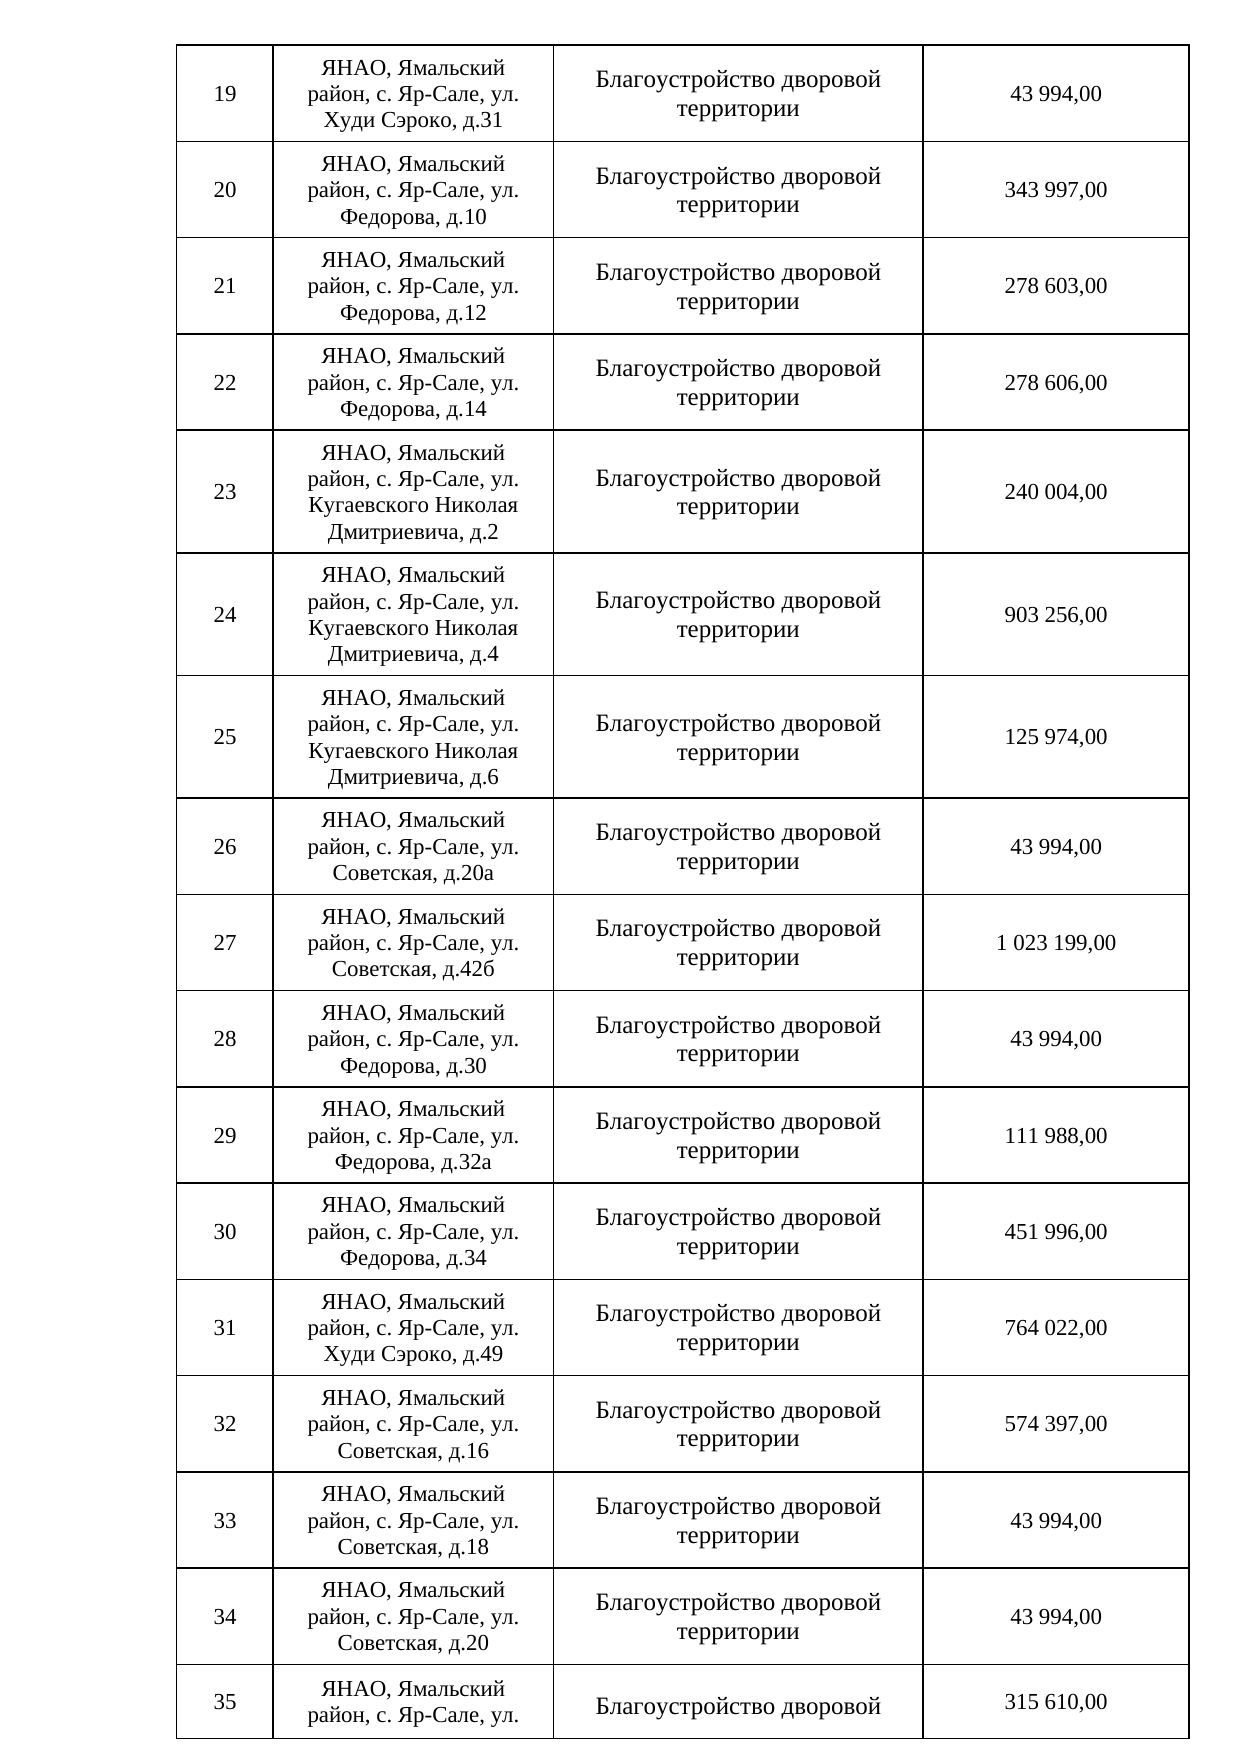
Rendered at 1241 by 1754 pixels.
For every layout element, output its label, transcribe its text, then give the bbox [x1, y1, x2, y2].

table_cell 125 974,00 [924, 676, 1188, 797]
table_cell 43 994,00 [924, 1569, 1188, 1663]
table_cell ЯНАО, Ямальский район, с. Яр-Сале, ул. Кугаевского Николая Дмитриевича, д.4 [274, 554, 553, 674]
table_cell ЯНАО, Ямальский район, с. Яр-Сале, ул. Худи Сэроко, д.31 [274, 46, 553, 141]
table_cell Благоустройство дворовой территории [554, 1280, 922, 1375]
table_cell 43 994,00 [924, 46, 1188, 141]
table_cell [554, 1665, 922, 1738]
table_cell Благоустройство дворовой территории [554, 676, 922, 797]
table_cell 111 988,00 [924, 1088, 1188, 1182]
table_cell Благоустройство дворовой территории [554, 335, 922, 429]
table_cell 451 996,00 [924, 1184, 1188, 1278]
table_cell 278 606,00 [924, 335, 1188, 429]
table_cell 31 [177, 1280, 272, 1375]
table_cell Благоустройство дворовой территории [554, 142, 922, 237]
table_cell 574 397,00 [924, 1376, 1188, 1471]
table_cell ЯНАО, Ямальский район, с. Яр-Сале, ул. Советская, д.20а [274, 799, 553, 893]
table_cell 34 [177, 1569, 272, 1663]
table_cell Благоустройство дворовой территории [554, 799, 922, 893]
table_cell 278 603,00 [924, 238, 1188, 333]
table_cell ЯНАО, Ямальский район, с. Яр-Сале, ул. Советская, д.16 [274, 1376, 553, 1471]
table_cell 343 997,00 [924, 142, 1188, 237]
table_cell 25 [177, 676, 272, 797]
table_cell ЯНАО, Ямальский район, с. Яр-Сале, ул. Советская, д.20 [274, 1569, 553, 1663]
table_cell ЯНАО, Ямальский район, с. Яр-Сале, ул. Федорова, д.34 [274, 1184, 553, 1278]
table_cell ЯНАО, Ямальский район, с. Яр-Сале, ул. Кугаевского Николая Дмитриевича, д.6 [274, 676, 553, 797]
table_cell 43 994,00 [924, 991, 1188, 1086]
table_cell Благоустройство дворовой территории [554, 238, 922, 333]
table_cell 903 256,00 [924, 554, 1188, 674]
table_cell ЯНАО, Ямальский район, с. Яр-Сале, ул. Федорова, д.10 [274, 142, 553, 237]
table_cell 23 [177, 431, 272, 552]
table_cell Благоустройство дворовой территории [554, 991, 922, 1086]
table_cell ЯНАО, Ямальский район, с. Яр-Сале, ул. Федорова, д.30 [274, 991, 553, 1086]
table_cell Благоустройство дворовой территории [554, 431, 922, 552]
table_cell Благоустройство дворовой территории [554, 895, 922, 990]
table_cell 315 610,00 [924, 1665, 1188, 1738]
table_cell 27 [177, 895, 272, 990]
table_cell 240 004,00 [924, 431, 1188, 552]
table_cell 28 [177, 991, 272, 1086]
table_cell 1 023 199,00 [924, 895, 1188, 990]
table_cell 33 [177, 1473, 272, 1567]
table_cell Благоустройство дворовой территории [554, 1376, 922, 1471]
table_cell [554, 46, 922, 141]
table_cell Благоустройство дворовой территории [554, 554, 922, 674]
table_cell ЯНАО, Ямальский район, с. Яр-Сале, ул. Федорова, д.14 [274, 335, 553, 429]
table_cell ЯНАО, Ямальский район, с. Яр-Сале, ул. Федорова, д.32а [274, 1088, 553, 1182]
table_cell 29 [177, 1088, 272, 1182]
table_cell ЯНАО, Ямальский район, с. Яр-Сале, ул. Федорова, д.12 [274, 238, 553, 333]
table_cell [554, 1569, 922, 1663]
table_cell 20 [177, 142, 272, 237]
table_cell 764 022,00 [924, 1280, 1188, 1375]
table_cell Благоустройство дворовой территории [554, 1473, 922, 1567]
table_cell 32 [177, 1376, 272, 1471]
table_cell 22 [177, 335, 272, 429]
table_cell ЯНАО, Ямальский район, с. Яр-Сале, ул. Кугаевского Николая Дмитриевича, д.2 [274, 431, 553, 552]
table_cell 35 [177, 1665, 272, 1738]
table_cell 19 [177, 46, 272, 141]
table_cell 43 994,00 [924, 1473, 1188, 1567]
table_cell Благоустройство дворовой территории [554, 1088, 922, 1182]
table_cell 24 [177, 554, 272, 674]
table_cell Благоустройство дворовой территории [554, 1184, 922, 1278]
table_cell 43 994,00 [924, 799, 1188, 893]
table_cell ЯНАО, Ямальский район, с. Яр-Сале, ул. Худи Сэроко, д.49 [274, 1280, 553, 1375]
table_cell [274, 1665, 553, 1738]
table_cell 26 [177, 799, 272, 893]
table_cell 21 [177, 238, 272, 333]
table_cell ЯНАО, Ямальский район, с. Яр-Сале, ул. Советская, д.42б [274, 895, 553, 990]
table_cell ЯНАО, Ямальский район, с. Яр-Сале, ул. Советская, д.18 [274, 1473, 553, 1567]
table_cell 30 [177, 1184, 272, 1278]
